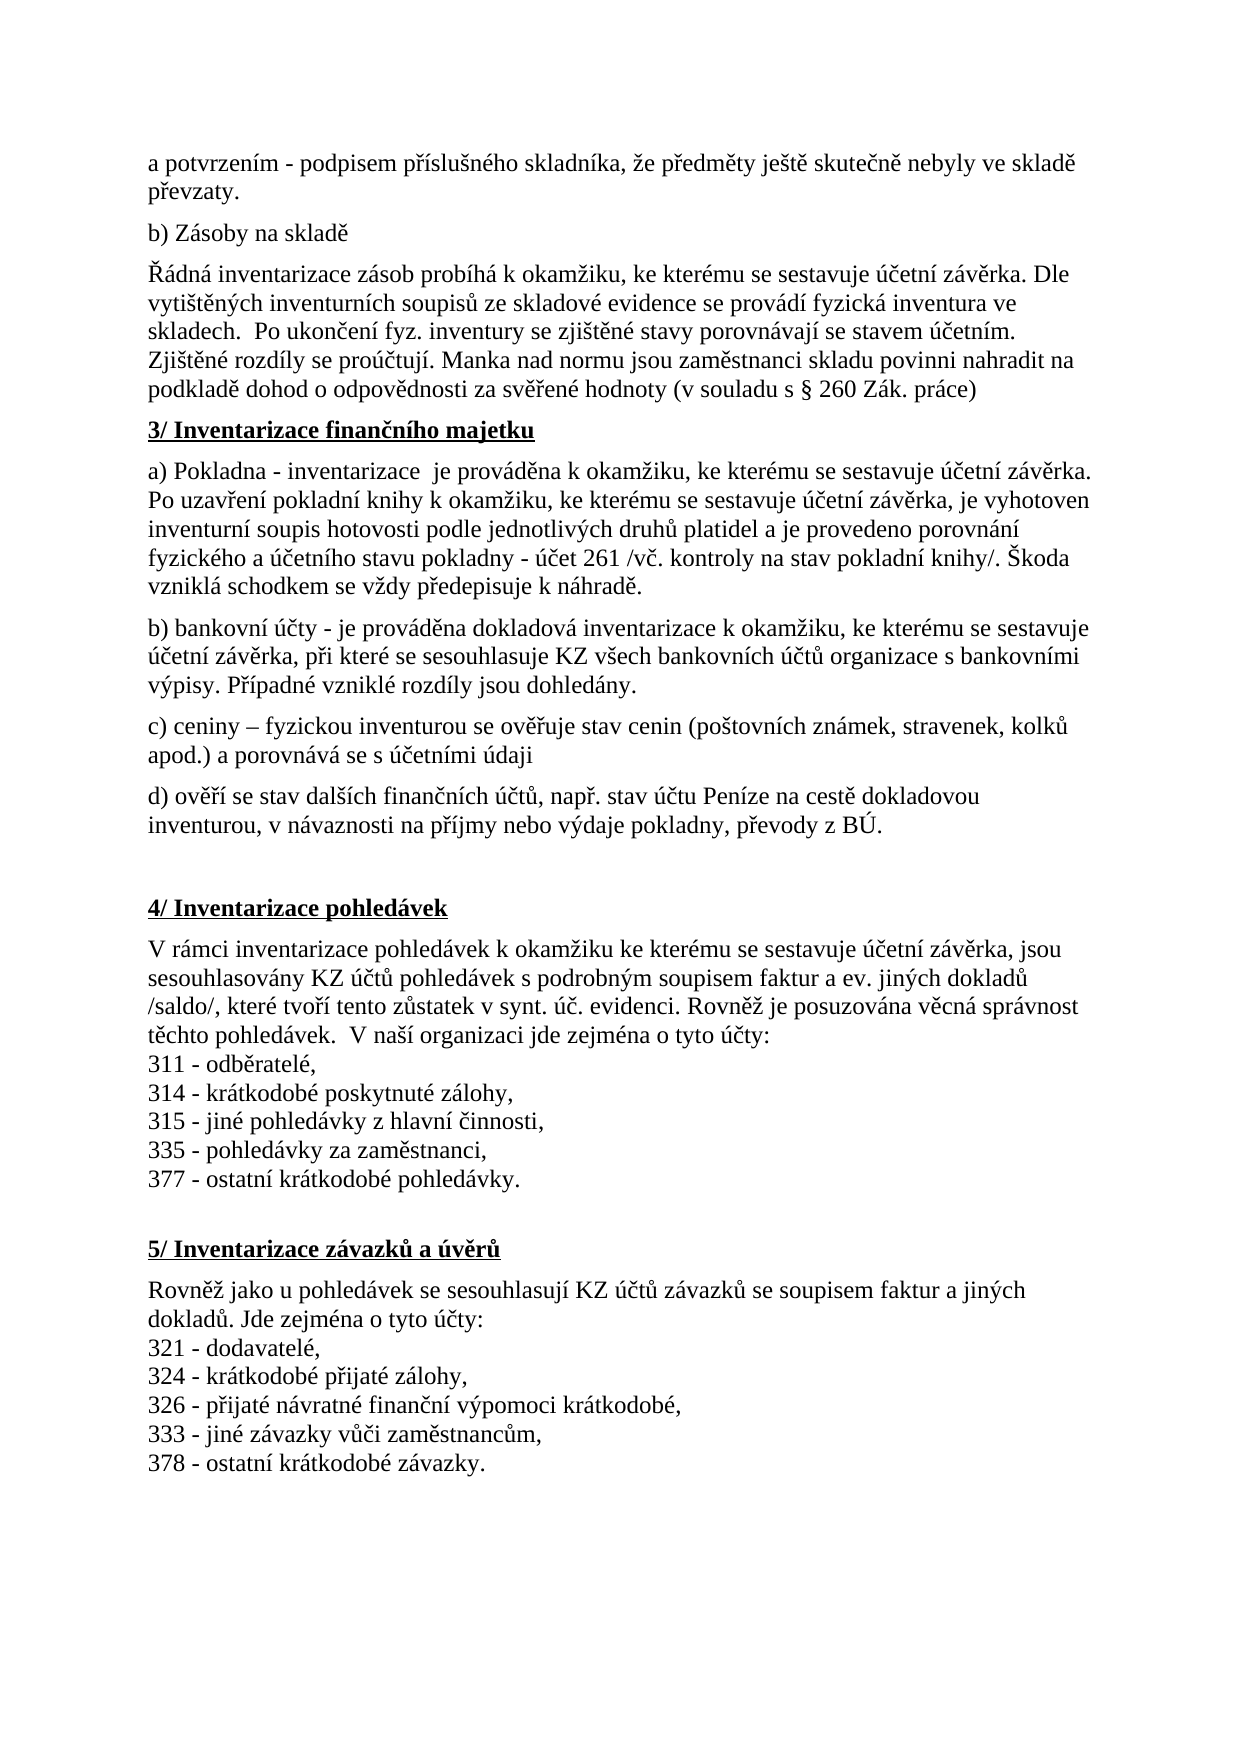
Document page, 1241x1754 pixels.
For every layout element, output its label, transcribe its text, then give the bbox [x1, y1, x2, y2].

text 377 - ostatní krátkodobé pohledávky. [148, 1164, 1093, 1193]
text Řádná inventarizace zásob probíhá k okamžiku, ke kterému se sestavuje účetní závěrka. Dle vytištěných inventurních soupisů ze skladové evidence se provádí fyzická inventura ve skladech. Po ukončení fyz. inventury se zjištěné stavy porovnávají se stavem účetním. Zjištěné rozdíly se proúčtují. Manka nad normu jsou zaměstnanci skladu povinni nahradit na podkladě dohod o odpovědnosti za svěřené hodnoty (v souladu s § 260 Zák. práce) [148, 259, 1093, 403]
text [148, 148, 1093, 205]
text 335 - pohledávky za zaměstnanci, [148, 1135, 1093, 1164]
text 321 - dodavatelé, [148, 1333, 1093, 1361]
text Rovněž jako u pohledávek se sesouhlasují KZ účtů závazků se soupisem faktur a jiných dokladů. Jde zejména o tyto účty: [148, 1275, 1093, 1333]
list 333 - jiné závazky vůči zaměstnancům, [148, 1419, 1093, 1448]
text 324 - krátkodobé přijaté zálohy, [148, 1361, 1093, 1390]
text d) ověří se stav dalších finančních účtů, např. stav účtu Peníze na cestě dokladovou inventurou, v návaznosti na příjmy nebo výdaje pokladny, převody z BÚ. [148, 781, 1093, 839]
text 378 - ostatní krátkodobé závazky. [148, 1448, 1093, 1476]
subtitle 5/ Inventarizace závazků a úvěrů [148, 1234, 1093, 1263]
list 315 - jiné pohledávky z hlavní činnosti, [148, 1106, 1093, 1135]
text 326 - přijaté návratné finanční výpomoci krátkodobé, [148, 1390, 1093, 1419]
text c) ceniny – fyzickou inventurou se ověřuje stav cenin (poštovních známek, stravenek, kolků apod.) a porovnává se s účetními údaji [148, 711, 1093, 769]
text V rámci inventarizace pohledávek k okamžiku ke kterému se sestavuje účetní závěrka, jsou sesouhlasovány KZ účtů pohledávek s podrobným soupisem faktur a ev. jiných dokladů /saldo/, které tvoří tento zůstatek v synt. úč. evidenci. Rovněž je posuzována věcná správnost těchto pohledávek. V naší organizaci jde zejména o tyto účty: [148, 934, 1093, 1049]
text 314 - krátkodobé poskytnuté zálohy, [148, 1078, 1093, 1106]
text a) Pokladna - inventarizace je prováděna k okamžiku, ke kterému se sestavuje účetní závěrka. Po uzavření pokladní knihy k okamžiku, ke kterému se sestavuje účetní závěrka, je vyhotoven inventurní soupis hotovosti podle jednotlivých druhů platidel a je provedeno porovnání fyzického a účetního stavu pokladny - účet 261 /vč. kontroly na stav pokladní knihy/. Škoda vzniklá schodkem se vždy předepisuje k náhradě. [148, 456, 1093, 600]
subtitle 4/ Inventarizace pohledávek [148, 893, 1093, 921]
text b) bankovní účty - je prováděna dokladová inventarizace k okamžiku, ke kterému se sestavuje účetní závěrka, při které se sesouhlasuje KZ všech bankovních účtů organizace s bankovními výpisy. Případné vzniklé rozdíly jsou dohledány. [148, 613, 1093, 699]
subtitle 3/ Inventarizace finančního majetku [148, 415, 1093, 444]
text 311 - odběratelé, [148, 1049, 1093, 1078]
text b) Zásoby na skladě [148, 218, 1093, 246]
